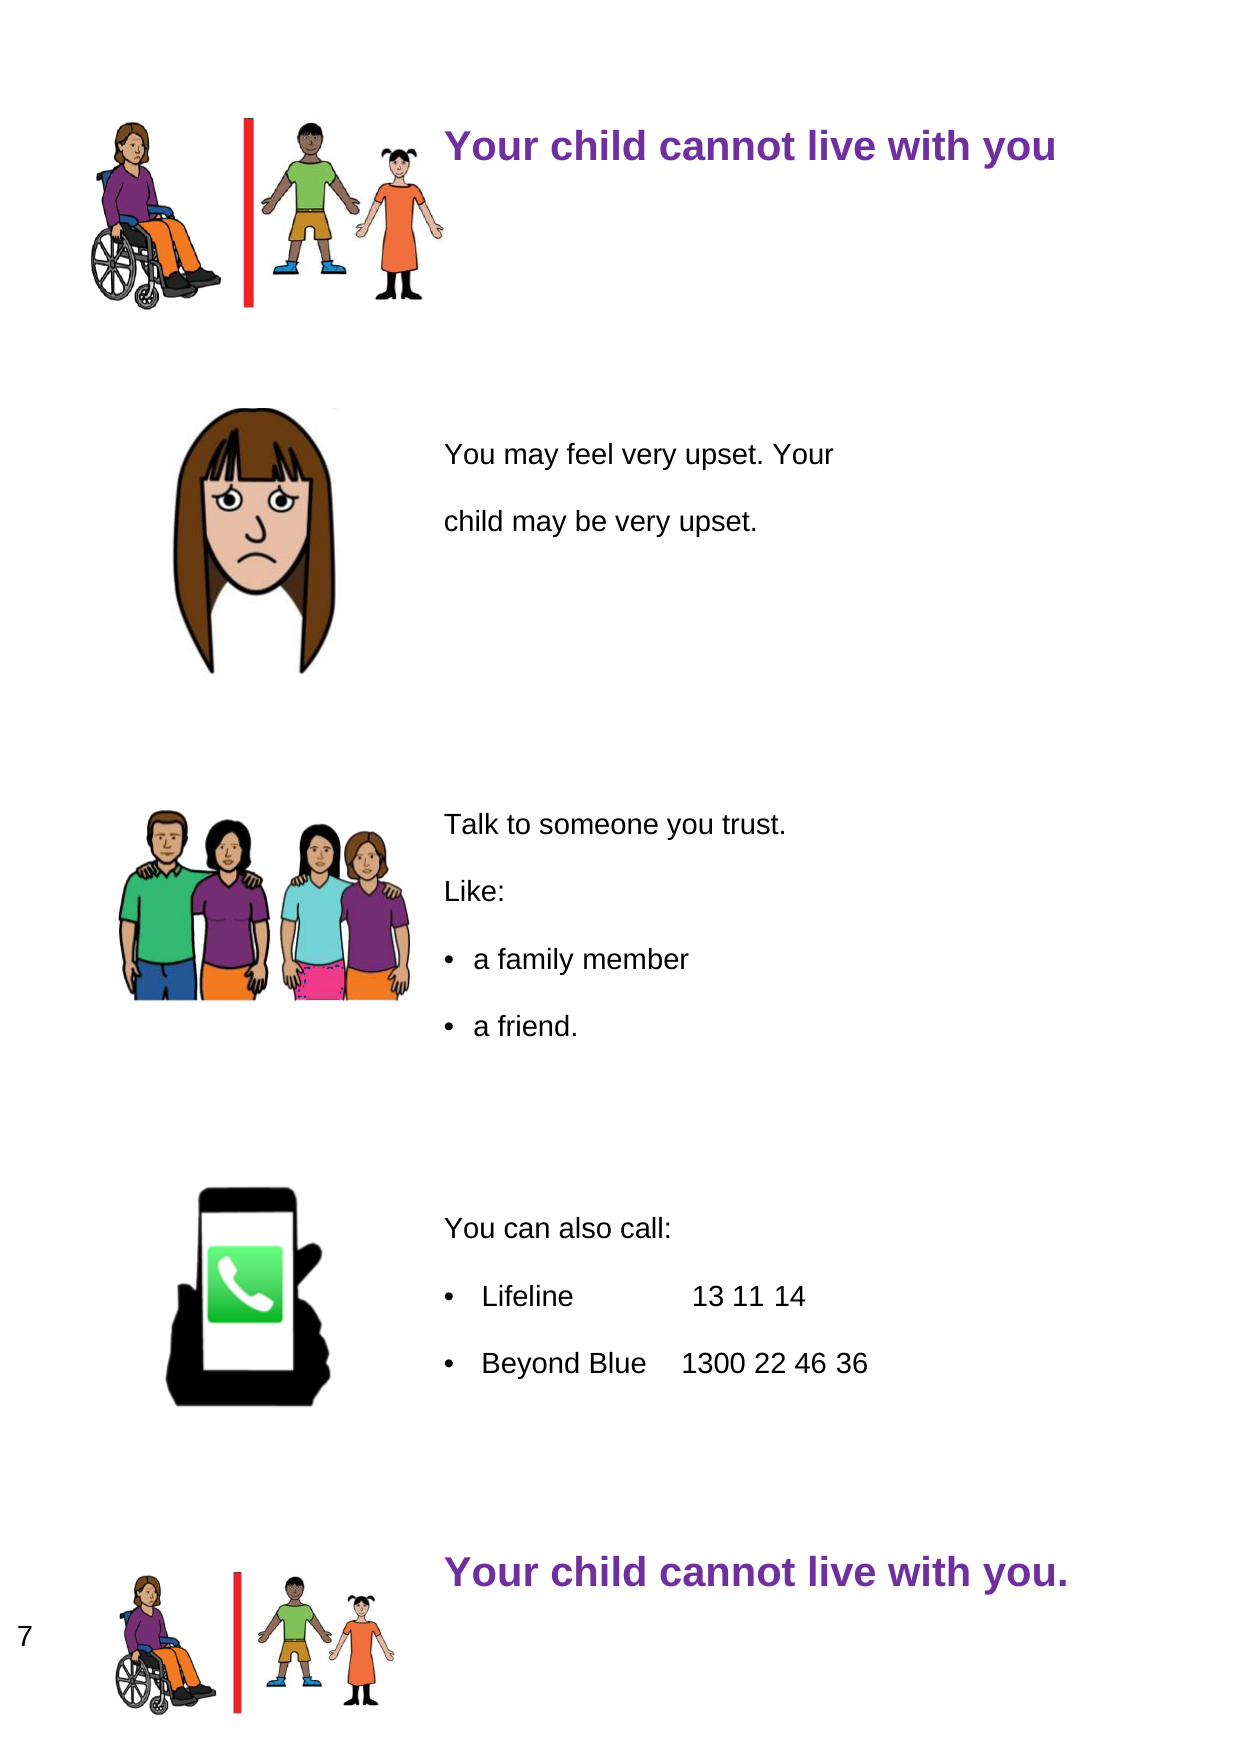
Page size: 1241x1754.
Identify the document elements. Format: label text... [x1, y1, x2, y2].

picture [118, 1172, 370, 1424]
list Beyond Blue 1300 22 46 36 [443, 1347, 1228, 1380]
text Talk to someone you trust. [443, 807, 1228, 840]
picture [118, 810, 410, 1002]
list a friend. [443, 1009, 1228, 1043]
text You may feel very upset. Your child may be very upset. [443, 437, 846, 538]
text Like: [443, 874, 1228, 907]
picture [87, 1572, 395, 1719]
list a family member [443, 942, 1228, 976]
list Lifeline 13 11 14 [443, 1279, 1228, 1312]
text You can also call: [443, 1211, 1228, 1244]
picture [54, 118, 444, 315]
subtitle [444, 1547, 1099, 1595]
subtitle Your child cannot live with you [444, 121, 1228, 169]
picture [171, 408, 343, 677]
